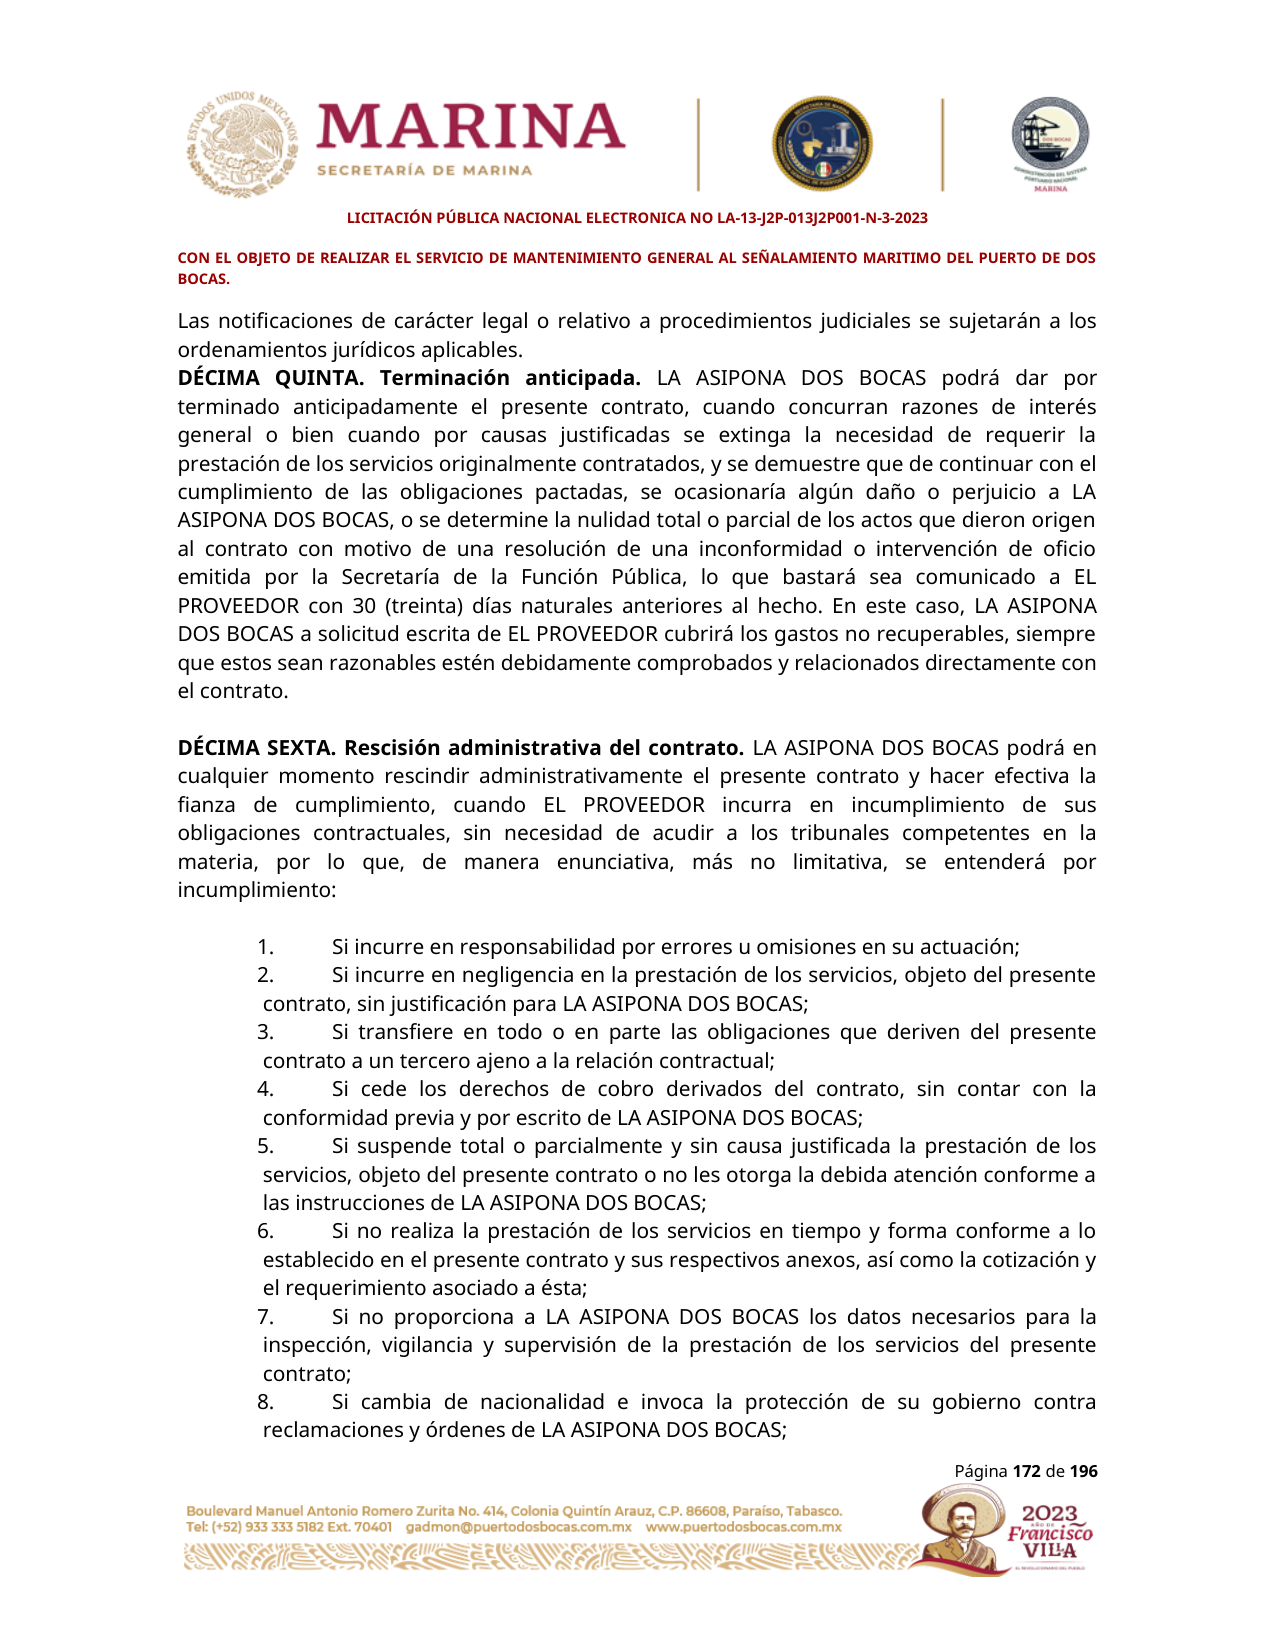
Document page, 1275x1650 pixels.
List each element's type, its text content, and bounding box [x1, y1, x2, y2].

text Las notificaciones de carácter legal o relativo a procedimientos judiciales se sujetarán a los ordenamientos jurídicos aplicables. [177, 307, 1098, 363]
picture [177, 1482, 1098, 1577]
list Si cambia de nacionalidad e invoca la protección de su gobierno contra reclamaciones y órdenes de LA ASIPONA DOS BOCAS; [257, 1387, 1098, 1444]
list Si transfiere en todo o en parte las obligaciones que deriven del presente contrato a un tercero ajeno a la relación contractual; [257, 1017, 1098, 1074]
text DÉCIMA QUINTA. Terminación anticipada. LA ASIPONA DOS BOCAS podrá dar por terminado anticipadamente el presente contrato, cuando concurran razones de interés general o bien cuando por causas justificadas se extinga la necesidad de requerir la prestación de los servicios originalmente contratados, y se demuestre que de continuar con el cumplimiento de las obligaciones pactadas, se ocasionaría algún daño o perjuicio a LA ASIPONA DOS BOCAS, o se determine la nulidad total o parcial de los actos que dieron origen al contrato con motivo de una resolución de una inconformidad o intervención de oficio emitida por la Secretaría de la Función Pública, lo que bastará sea comunicado a EL PROVEEDOR con 30 (treinta) días naturales anteriores al hecho. En este caso, LA ASIPONA DOS BOCAS a solicitud escrita de EL PROVEEDOR cubrirá los gastos no recuperables, siempre que estos sean razonables estén debidamente comprobados y relacionados directamente con el contrato. [177, 363, 1098, 705]
picture [177, 73, 1098, 209]
list Si no realiza la prestación de los servicios en tiempo y forma conforme a lo establecido en el presente contrato y sus respectivos anexos, así como la cotización y el requerimiento asociado a ésta; [257, 1217, 1098, 1302]
list Si suspende total o parcialmente y sin causa justificada la prestación de los servicios, objeto del presente contrato o no les otorga la debida atención conforme a las instrucciones de LA ASIPONA DOS BOCAS; [257, 1131, 1098, 1217]
list Si incurre en responsabilidad por errores u omisiones en su actuación; [257, 932, 1098, 961]
list Si cede los derechos de cobro derivados del contrato, sin contar con la conformidad previa y por escrito de LA ASIPONA DOS BOCAS; [257, 1074, 1098, 1131]
list Si incurre en negligencia en la prestación de los servicios, objeto del presente contrato, sin justificación para LA ASIPONA DOS BOCAS; [257, 961, 1098, 1017]
text DÉCIMA SEXTA. Rescisión administrativa del contrato. LA ASIPONA DOS BOCAS podrá en cualquier momento rescindir administrativamente el presente contrato y hacer efectiva la fianza de cumplimiento, cuando EL PROVEEDOR incurra en incumplimiento de sus obligaciones contractuales, sin necesidad de acudir a los tribunales competentes en la materia, por lo que, de manera enunciativa, más no limitativa, se entenderá por incumplimiento: [177, 733, 1098, 904]
list Si no proporciona a LA ASIPONA DOS BOCAS los datos necesarios para la inspección, vigilancia y supervisión de la prestación de los servicios del presente contrato; [257, 1302, 1098, 1387]
